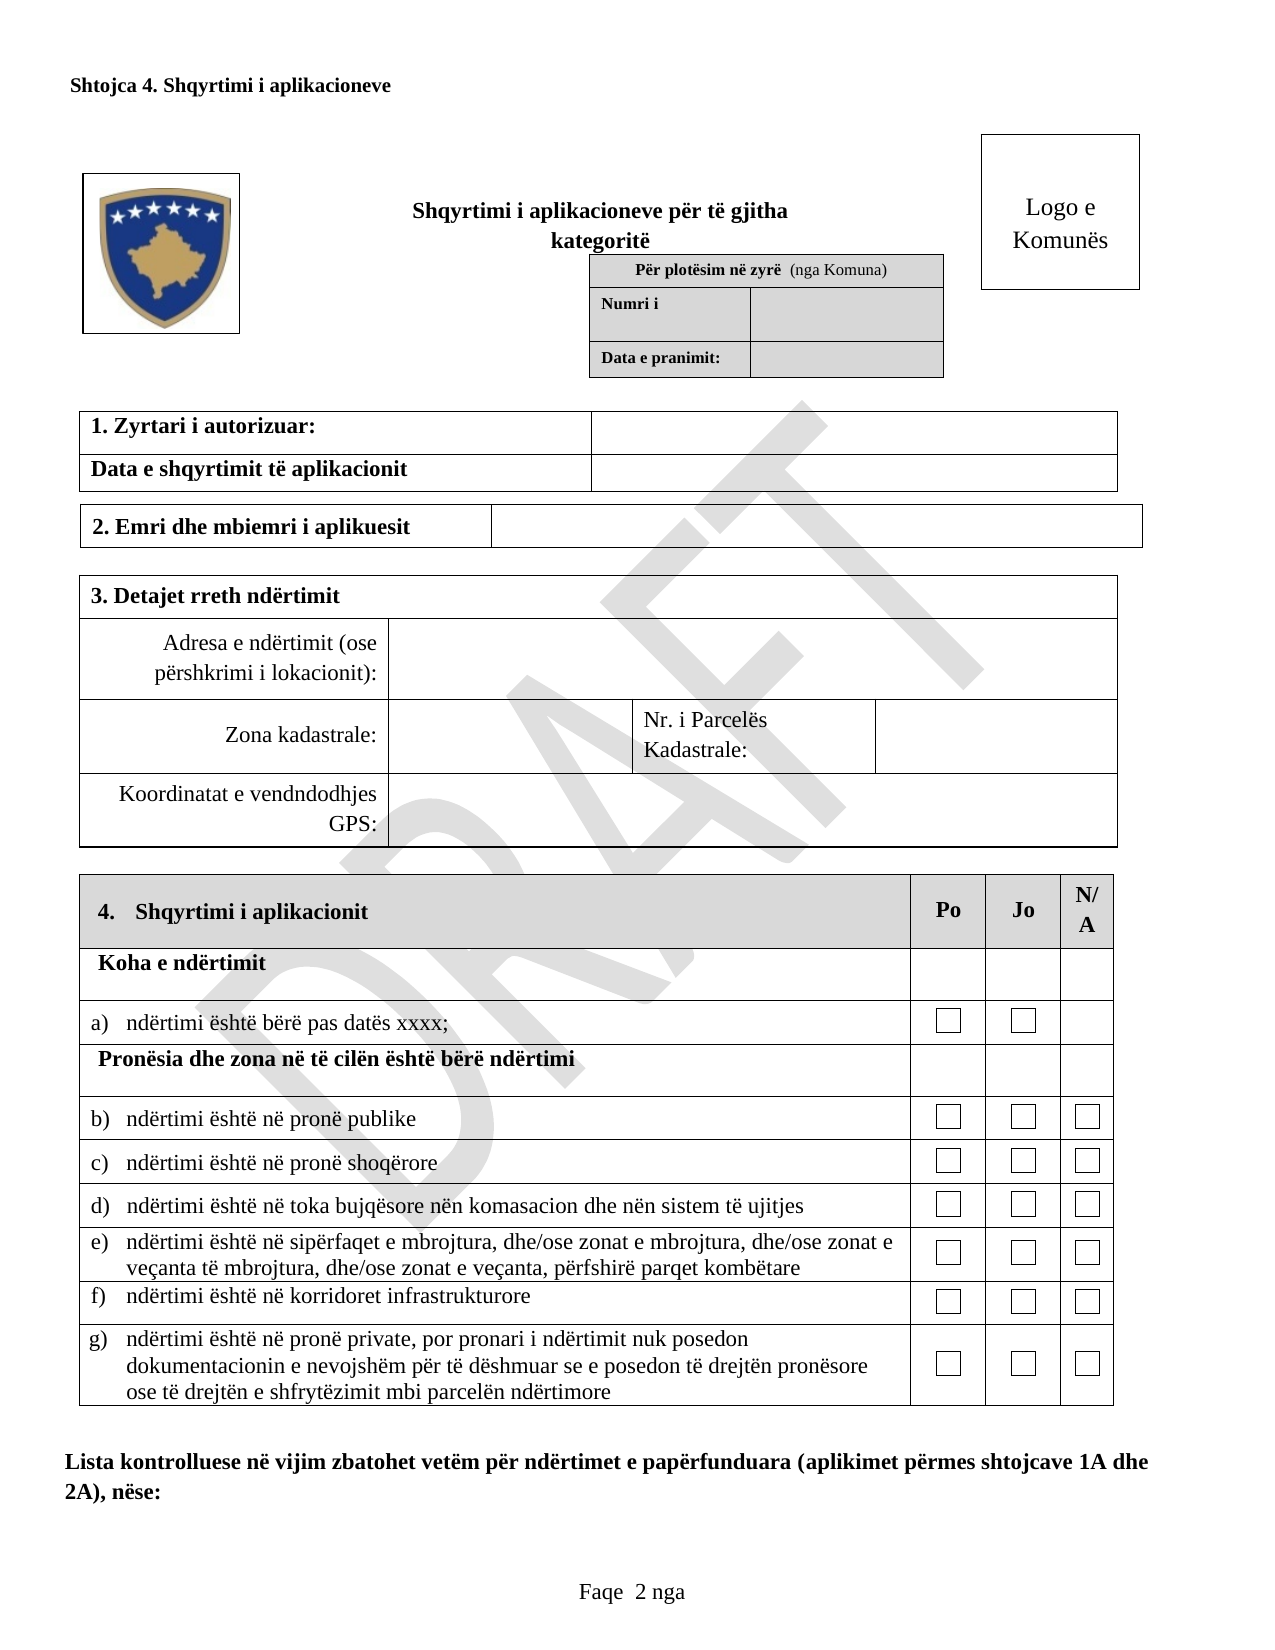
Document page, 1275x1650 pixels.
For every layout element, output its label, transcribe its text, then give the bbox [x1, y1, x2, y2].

table_cell [389, 774, 1117, 846]
text Lista kontrolluese në vijim zbatohet vetëm për ndërtimet e papërfunduara (aplikimet përmes shtojcave 1A dhe 2A), nëse: [64, 1448, 1158, 1505]
table_header Logo e Komunës [982, 135, 1139, 289]
table_cell [911, 949, 985, 1000]
table_cell [1061, 1097, 1113, 1139]
table_cell Data e pranimit: [590, 342, 750, 377]
table_cell [911, 1097, 985, 1139]
table_cell ndërtimi është bërë pas datës xxxx; [80, 1001, 910, 1043]
table_cell Zona kadastrale: [80, 700, 388, 772]
table_cell Koha e ndërtimit [80, 949, 910, 1000]
table_cell [986, 1325, 1060, 1404]
table_cell [911, 1325, 985, 1404]
table_cell ndërtimi është në sipërfaqet e mbrojtura, dhe/ose zonat e mbrojtura, dhe/ose zonat e veçanta të mbrojtura, dhe/ose zonat e veçanta, përfshirë parqet kombëtare [80, 1228, 910, 1281]
table_cell [1061, 1282, 1113, 1324]
table_cell ndërtimi është në pronë private, por pronari i ndërtimit nuk posedon dokumentacionin e nevojshëm për të dëshmuar se e posedon të drejtën pronësore ose të drejtën e shfrytëzimit mbi parcelën ndërtimore [80, 1325, 910, 1404]
table_header 1. Zyrtari i autorizuar: [80, 412, 591, 454]
table_cell [911, 1045, 985, 1096]
table_cell [986, 949, 1060, 1000]
table_header Shqyrtimi i aplikacionit [80, 875, 910, 948]
table_cell [986, 1184, 1060, 1227]
table_cell Nr. i Parcelës Kadastrale: [633, 700, 875, 772]
table_cell [986, 1045, 1060, 1096]
table_cell [1061, 1140, 1113, 1183]
table_header 3. Detajet rreth ndërtimit [80, 576, 1117, 618]
table_cell [911, 1001, 985, 1043]
table_cell Numri i Referencës: [590, 288, 750, 341]
table_cell [389, 700, 632, 772]
table_cell [911, 1140, 985, 1183]
table_header N/A [1061, 875, 1113, 948]
table_cell ndërtimi është në toka bujqësore nën komasacion dhe nën sistem të ujitjes [80, 1184, 910, 1227]
table_cell [986, 1097, 1060, 1139]
table_cell [592, 455, 1117, 491]
table_cell [986, 1282, 1060, 1324]
table_cell [1061, 1001, 1113, 1043]
table_cell Data e shqyrtimit të aplikacionit [80, 455, 591, 491]
table_cell [751, 342, 943, 377]
table_cell [1061, 1045, 1113, 1096]
table_cell Adresa e ndërtimit (ose përshkrimi i lokacionit): [80, 619, 388, 698]
picture [99, 188, 231, 329]
table_header Po [911, 875, 985, 948]
table_cell [389, 619, 1117, 698]
table_cell ndërtimi është në pronë shoqërore [80, 1140, 910, 1183]
table_header Jo [986, 875, 1060, 948]
table_cell ndërtimi është në korridoret infrastrukturore [80, 1282, 910, 1324]
table_cell [1061, 1228, 1113, 1281]
table_cell [1061, 949, 1113, 1000]
table_cell [911, 1282, 985, 1324]
table_cell ndërtimi është në pronë publike [80, 1097, 910, 1139]
table_header 2. Emri dhe mbiemri i aplikuesit [81, 505, 491, 547]
table_header [492, 505, 1142, 547]
table_cell [986, 1228, 1060, 1281]
text Shtojca 4. Shqyrtimi i aplikacioneve [64, 73, 999, 97]
table_header Për plotësim në zyrë (nga Komuna) [590, 255, 943, 287]
table_header [592, 412, 1117, 454]
table_cell [876, 700, 1117, 772]
table_cell [986, 1140, 1060, 1183]
table_cell [751, 288, 943, 341]
table_cell [1061, 1325, 1113, 1404]
table_cell Koordinatat e vendndodhjes GPS: [80, 774, 388, 846]
table_cell [911, 1228, 985, 1281]
table_cell [986, 1001, 1060, 1043]
table_cell [1061, 1184, 1113, 1227]
table_cell Pronësia dhe zona në të cilën është bërë ndërtimi [80, 1045, 910, 1096]
table_cell [911, 1184, 985, 1227]
